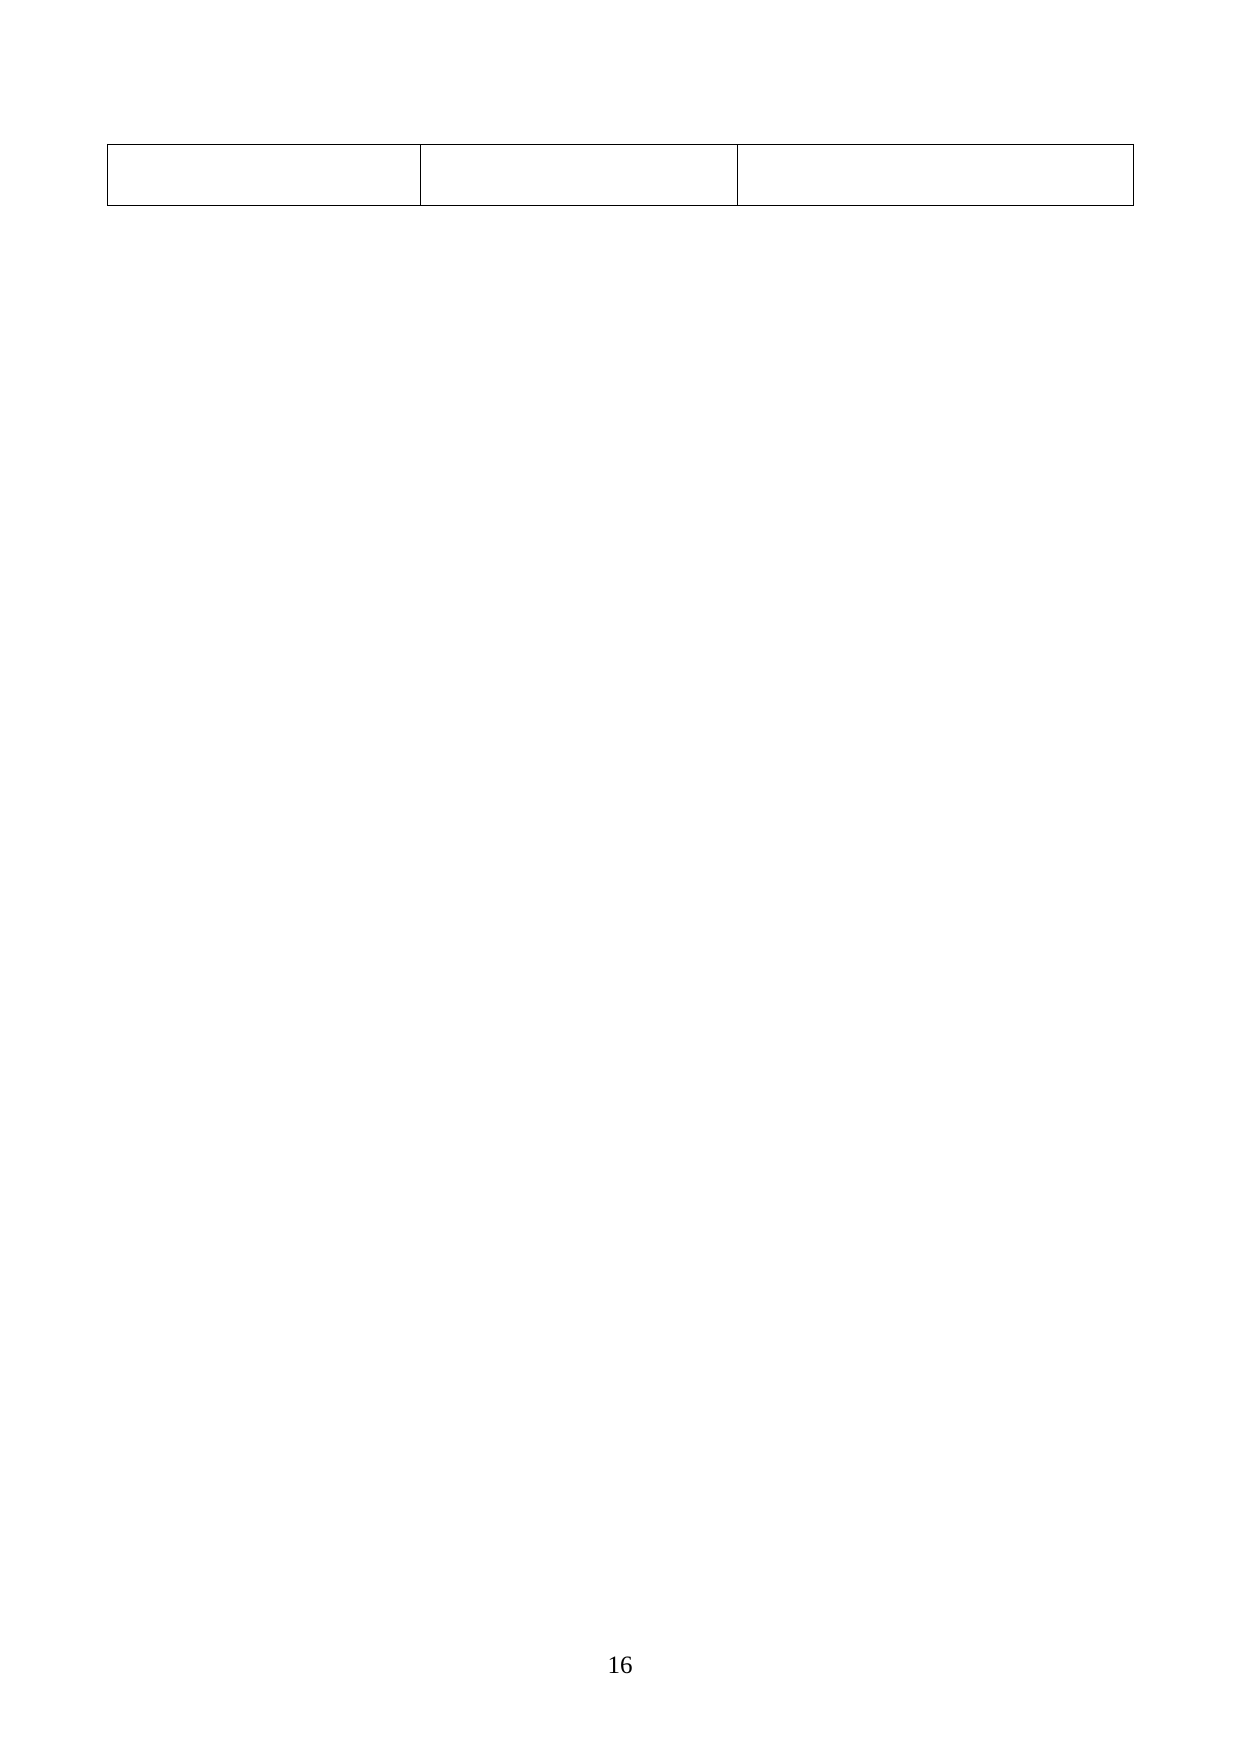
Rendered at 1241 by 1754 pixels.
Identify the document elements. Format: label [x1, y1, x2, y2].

table_cell [738, 145, 1133, 205]
table_cell [421, 145, 737, 205]
table_cell [108, 145, 420, 205]
